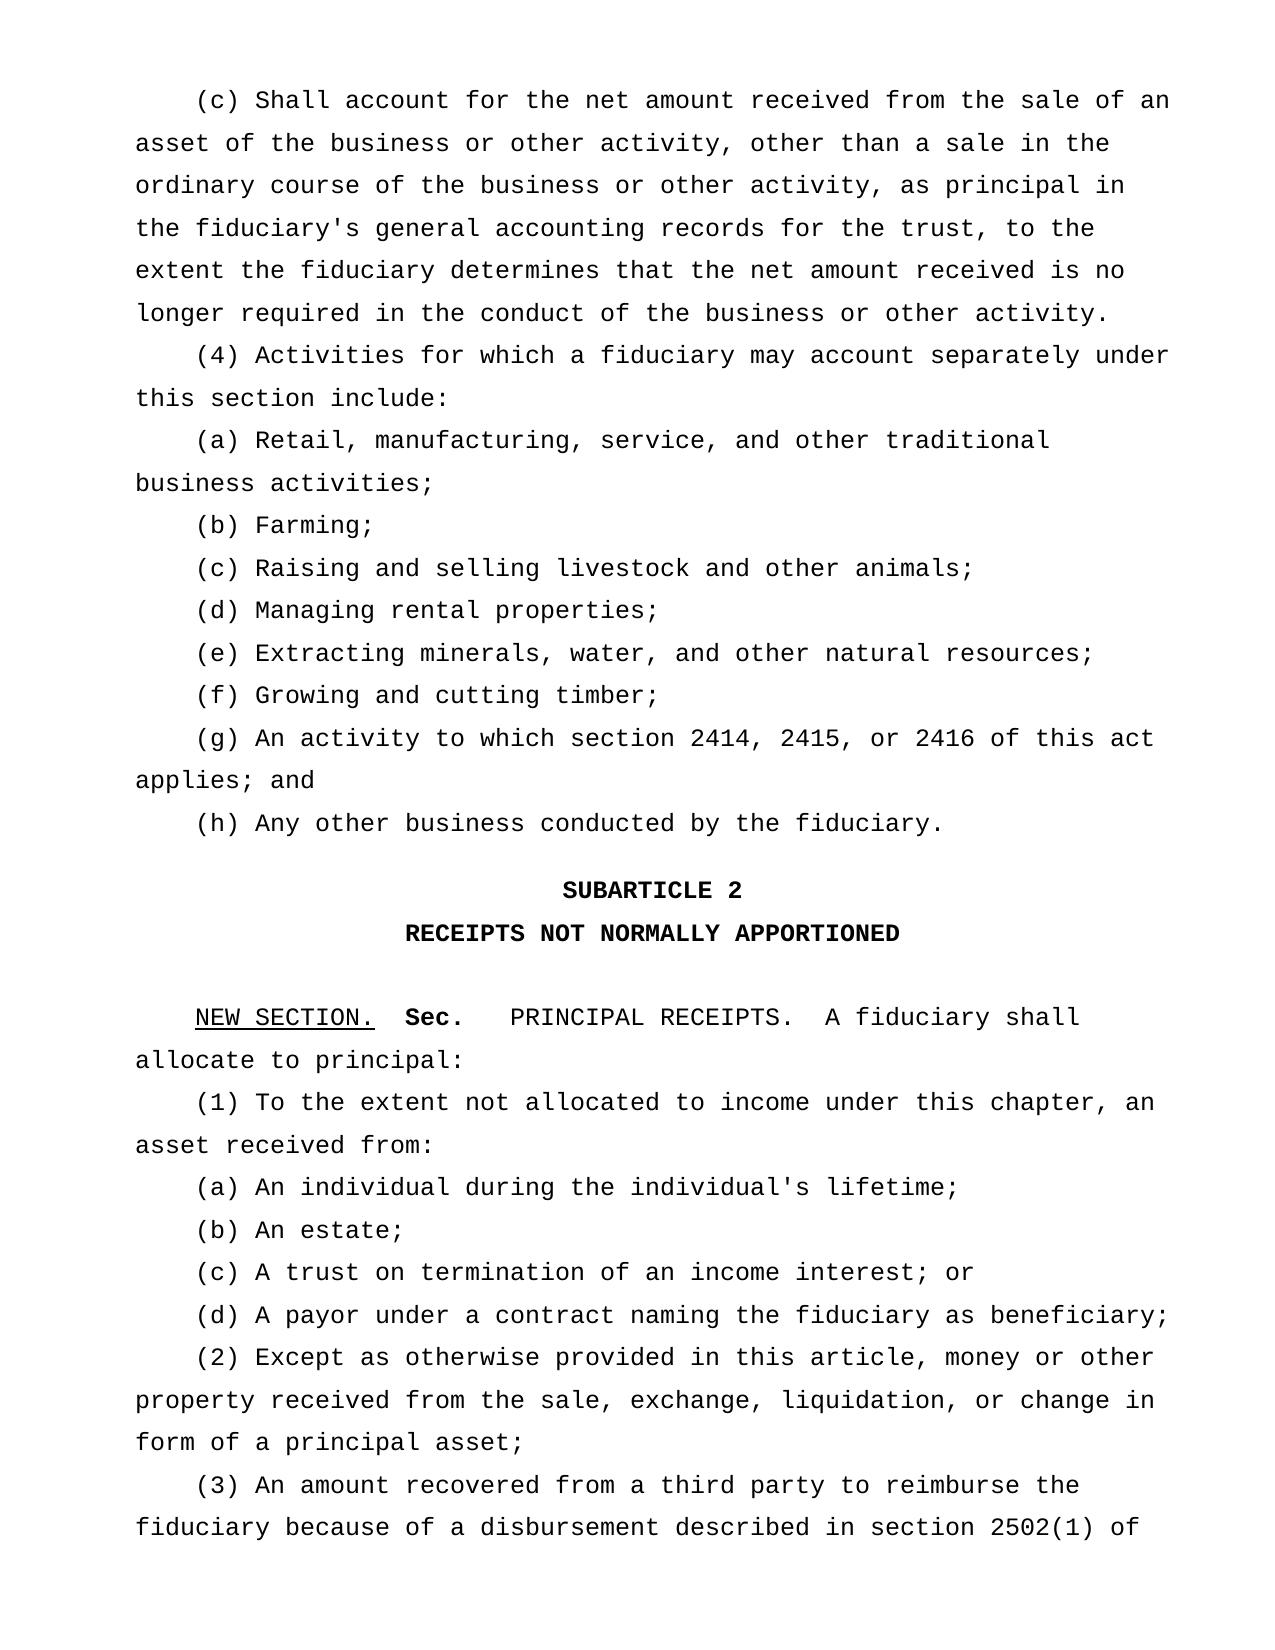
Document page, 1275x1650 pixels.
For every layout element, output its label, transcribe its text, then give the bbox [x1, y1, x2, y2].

text NEW SECTION. Sec. PRINCIPAL RECEIPTS. A fiduciary shall allocate to principal: [135, 992, 1170, 1077]
text (a) An individual during the individual's lifetime; [135, 1162, 1170, 1204]
text (1) To the extent not allocated to income under this chapter, an asset received from: [135, 1077, 1170, 1162]
text SUBARTICLE 2 [135, 865, 1170, 907]
text (g) An activity to which section 2414, 2415, or 2416 of this act applies; and [135, 712, 1170, 797]
text (b) Farming; [135, 500, 1170, 542]
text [135, 1459, 1170, 1544]
text (c) Raising and selling livestock and other animals; [135, 542, 1170, 585]
text (d) A payor under a contract naming the fiduciary as beneficiary; [135, 1289, 1170, 1332]
text (2) Except as otherwise provided in this article, money or other property received from the sale, exchange, liquidation, or change in form of a principal asset; [135, 1332, 1170, 1459]
text (f) Growing and cutting timber; [135, 670, 1170, 712]
text (b) An estate; [135, 1204, 1170, 1247]
text RECEIPTS NOT NORMALLY APPORTIONED [135, 907, 1170, 950]
text (d) Managing rental properties; [135, 585, 1170, 627]
text (c) A trust on termination of an income interest; or [135, 1247, 1170, 1289]
text (a) Retail, manufacturing, service, and other traditional business activities; [135, 415, 1170, 500]
text (h) Any other business conducted by the fiduciary. [135, 797, 1170, 840]
text (c) Shall account for the net amount received from the sale of an asset of the business or other activity, other than a sale in the ordinary course of the business or other activity, as principal in the fiduciary's general accounting records for the trust, to the extent the fiduciary determines that the net amount received is no longer required in the conduct of the business or other activity. [135, 75, 1170, 330]
text (4) Activities for which a fiduciary may account separately under this section include: [135, 330, 1170, 415]
text (e) Extracting minerals, water, and other natural resources; [135, 627, 1170, 670]
